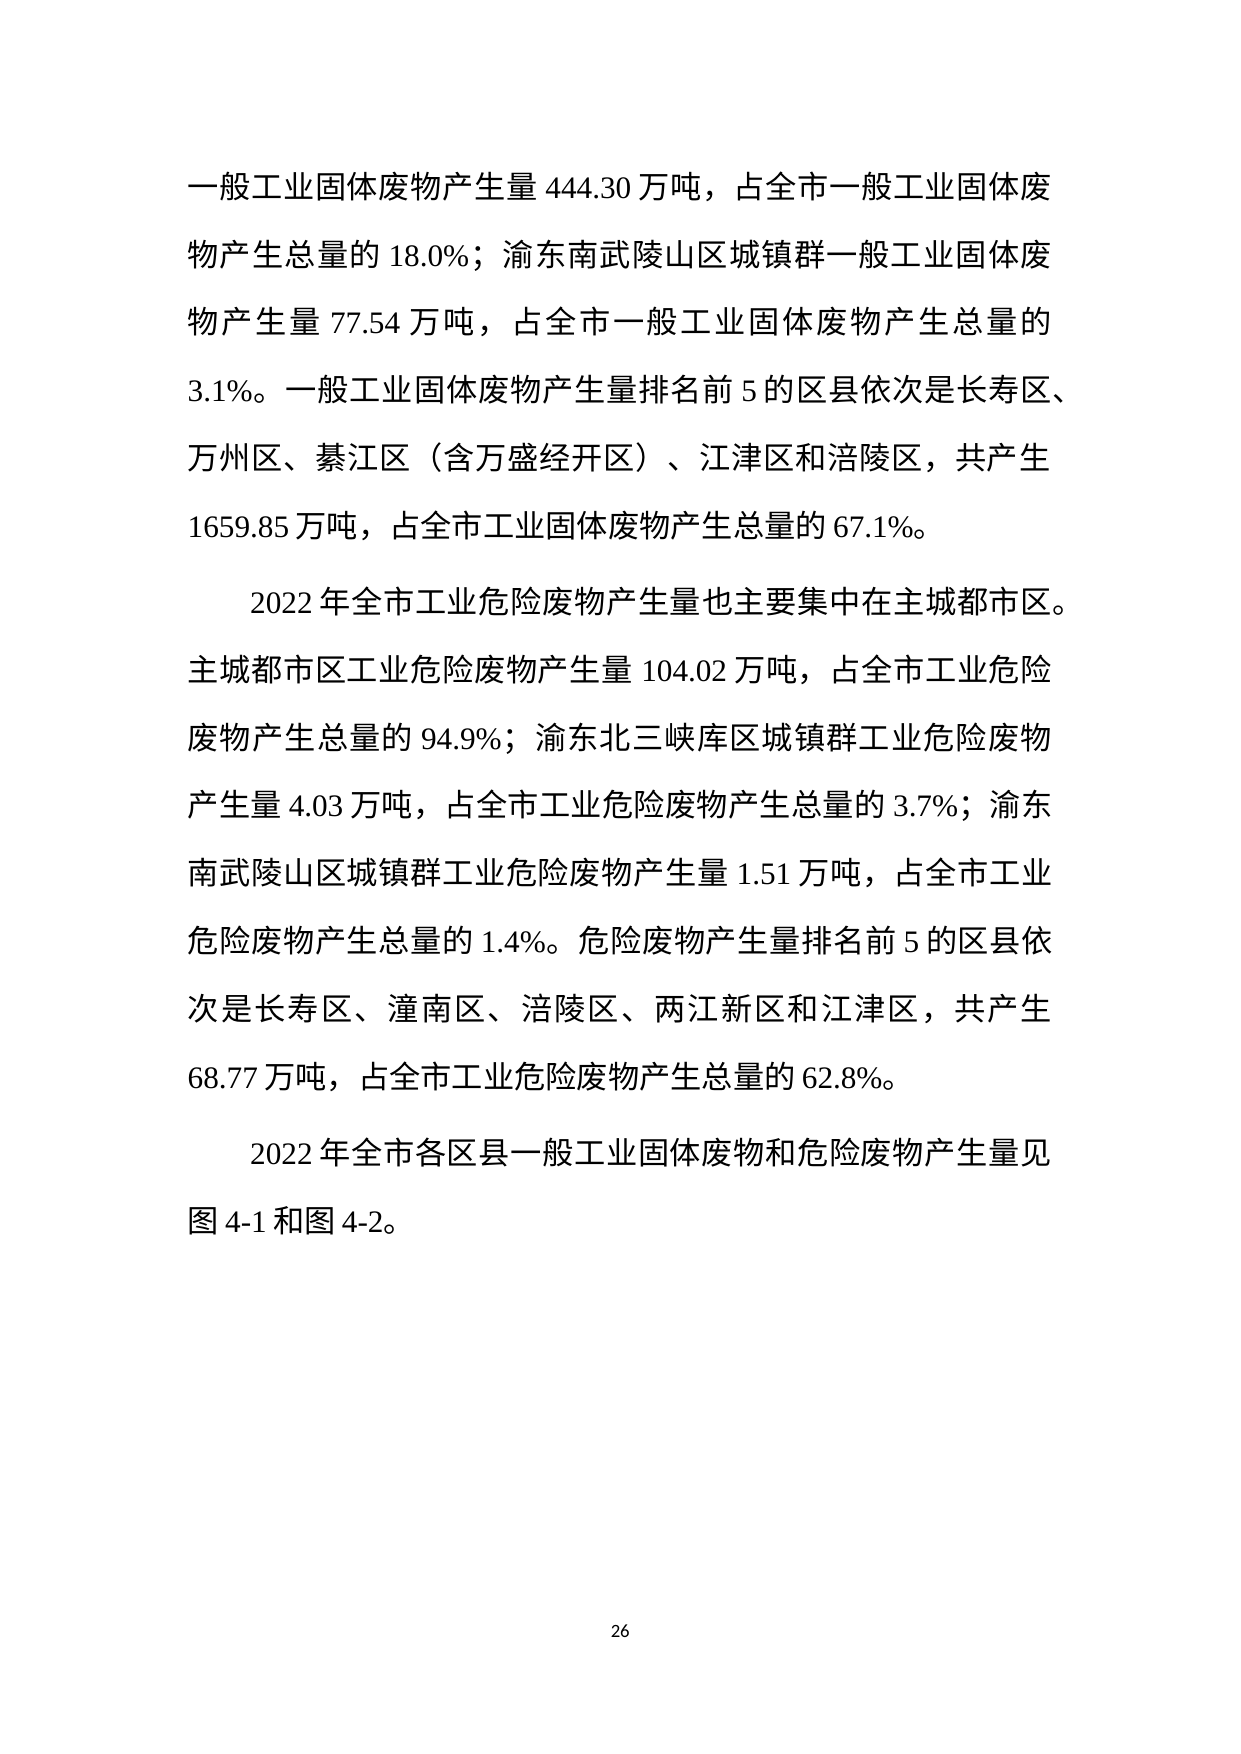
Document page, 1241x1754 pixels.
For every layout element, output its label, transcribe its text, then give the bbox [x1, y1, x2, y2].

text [187, 162, 1053, 546]
text 2022年全市各区县一般工业固体废物和危险废物产生量见图4-1和图4-2。 [187, 1128, 1053, 1241]
text 2022年全市工业危险废物产生量也主要集中在主城都市区。主城都市区工业危险废物产生量104.02万吨，占全市工业危险废物产生总量的94.9%；渝东北三峡库区城镇群工业危险废物产生量4.03万吨，占全市工业危险废物产生总量的3.7%；渝东南武陵山区城镇群工业危险废物产生量1.51万吨，占全市工业危险废物产生总量的1.4%。危险废物产生量排名前5的区县依次是长寿区、潼南区、涪陵区、两江新区和江津区，共产生68.77万吨，占全市工业危险废物产生总量的62.8%。 [187, 577, 1053, 1097]
